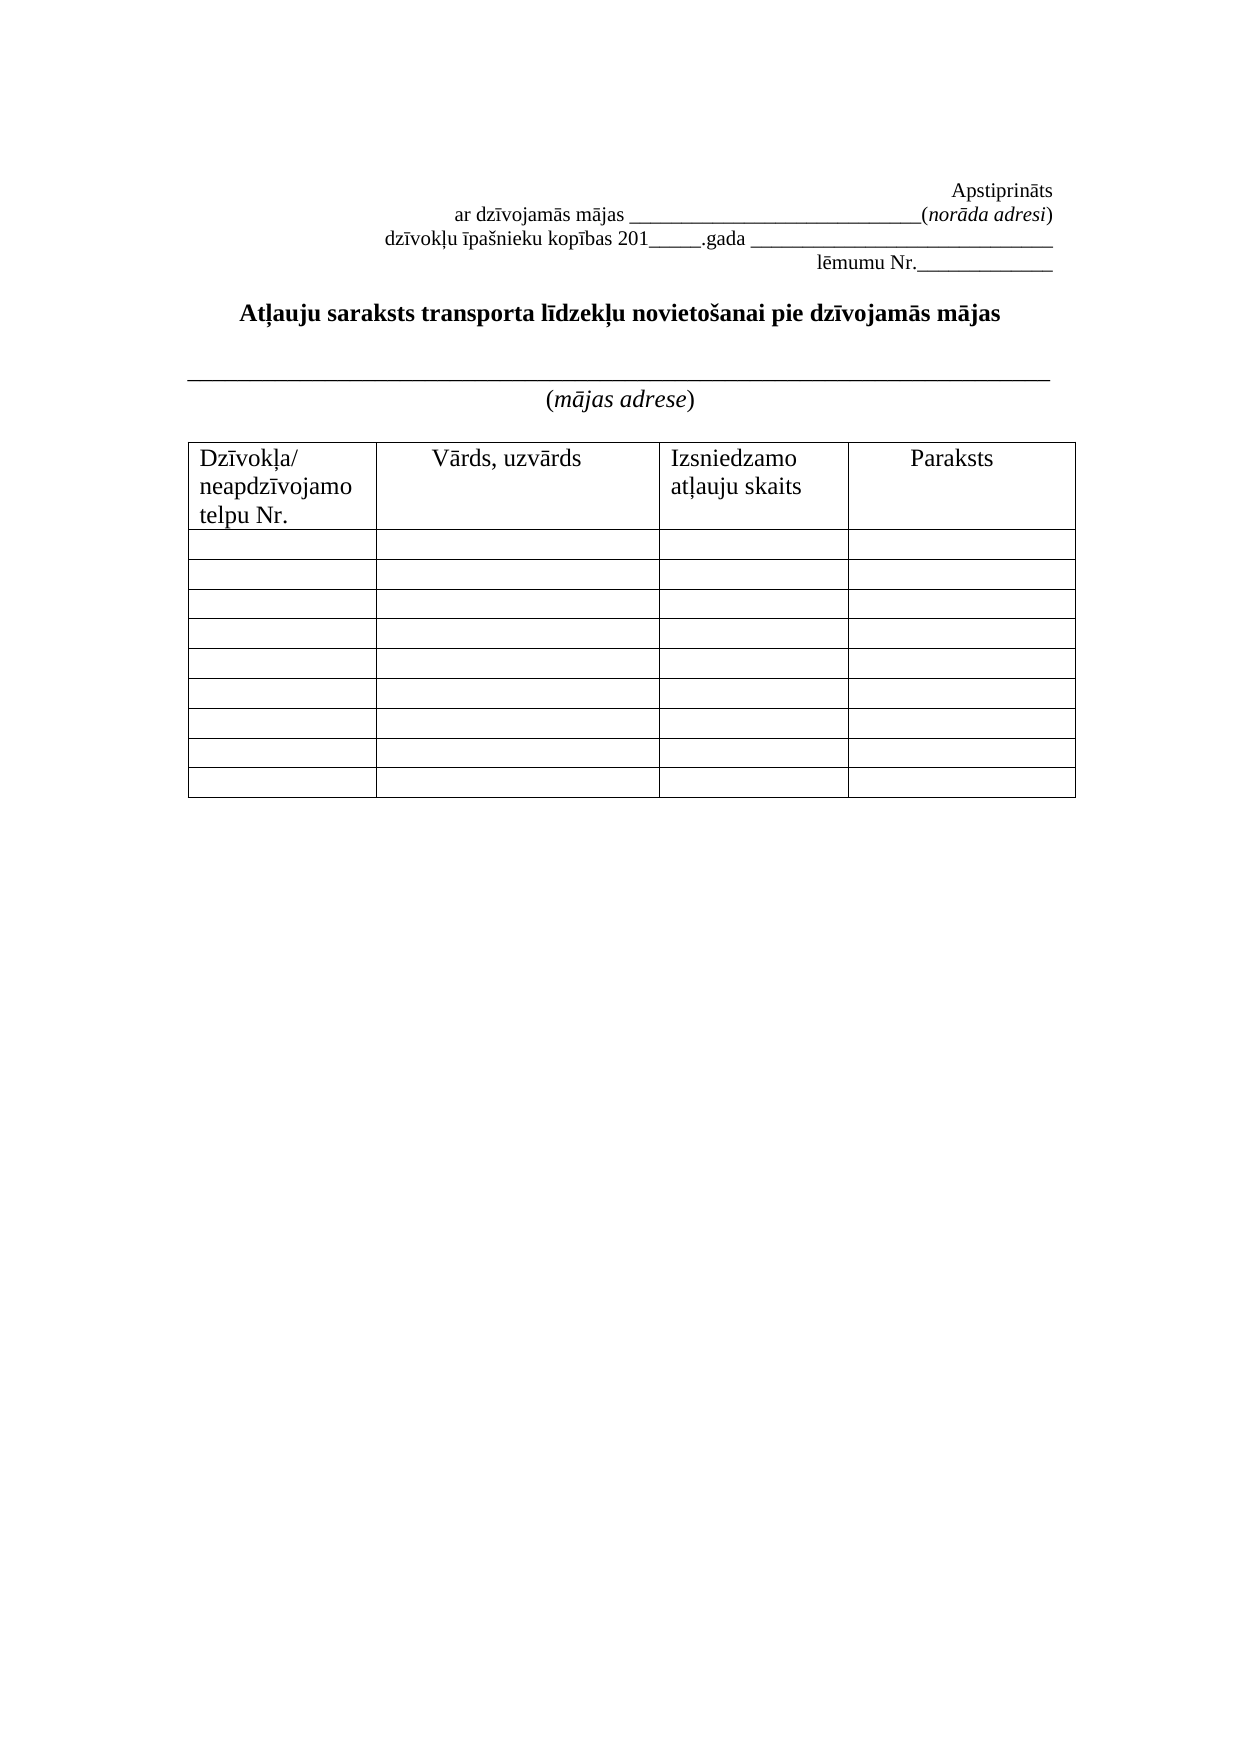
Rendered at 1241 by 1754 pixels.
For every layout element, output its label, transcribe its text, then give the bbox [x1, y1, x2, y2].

table_cell [849, 679, 1075, 708]
table_cell [377, 619, 659, 648]
table_cell [660, 679, 848, 708]
table_cell [189, 590, 376, 618]
text (mājas adrese) [187, 384, 1053, 413]
table_cell [189, 739, 376, 767]
table_cell [377, 739, 659, 767]
table_cell [377, 768, 659, 797]
text dzīvokļu īpašnieku kopības 201_____.gada _____________________________ [187, 226, 1053, 250]
table_cell [849, 530, 1075, 559]
table_cell [849, 649, 1075, 678]
table_cell [849, 739, 1075, 767]
text ar dzīvojamās mājas ____________________________(norāda adresi) [187, 202, 1053, 226]
table_cell [849, 560, 1075, 588]
table_cell [189, 649, 376, 678]
table_cell [849, 590, 1075, 618]
table_cell [377, 590, 659, 618]
table_cell [189, 619, 376, 648]
text _____________________________________________________________________ [187, 355, 1053, 384]
table_cell [377, 530, 659, 559]
table_cell [189, 560, 376, 588]
table_cell [377, 560, 659, 588]
table_cell [377, 679, 659, 708]
table_cell [660, 739, 848, 767]
table_cell [189, 679, 376, 708]
table_cell [849, 768, 1075, 797]
table_header Izsniedzamo atļauju skaits [660, 443, 848, 529]
table_header Vārds, uzvārds [377, 443, 659, 529]
table_cell [189, 530, 376, 559]
table_cell [377, 709, 659, 737]
table_header Paraksts [849, 443, 1075, 529]
text lēmumu Nr._____________ [187, 250, 1053, 274]
table_cell [660, 709, 848, 737]
table_header Dzīvokļa/ neapdzīvojamo telpu Nr. [189, 443, 376, 529]
table_cell [660, 649, 848, 678]
table_cell [660, 619, 848, 648]
table_cell [189, 768, 376, 797]
table_cell [660, 560, 848, 588]
text Atļauju saraksts transporta līdzekļu novietošanai pie dzīvojamās mājas [187, 298, 1053, 327]
table_cell [849, 619, 1075, 648]
table_cell [660, 768, 848, 797]
text Apstiprināts [187, 178, 1053, 202]
table_cell [189, 709, 376, 737]
table_cell [660, 530, 848, 559]
table_cell [849, 709, 1075, 737]
table_cell [377, 649, 659, 678]
table_cell [660, 590, 848, 618]
